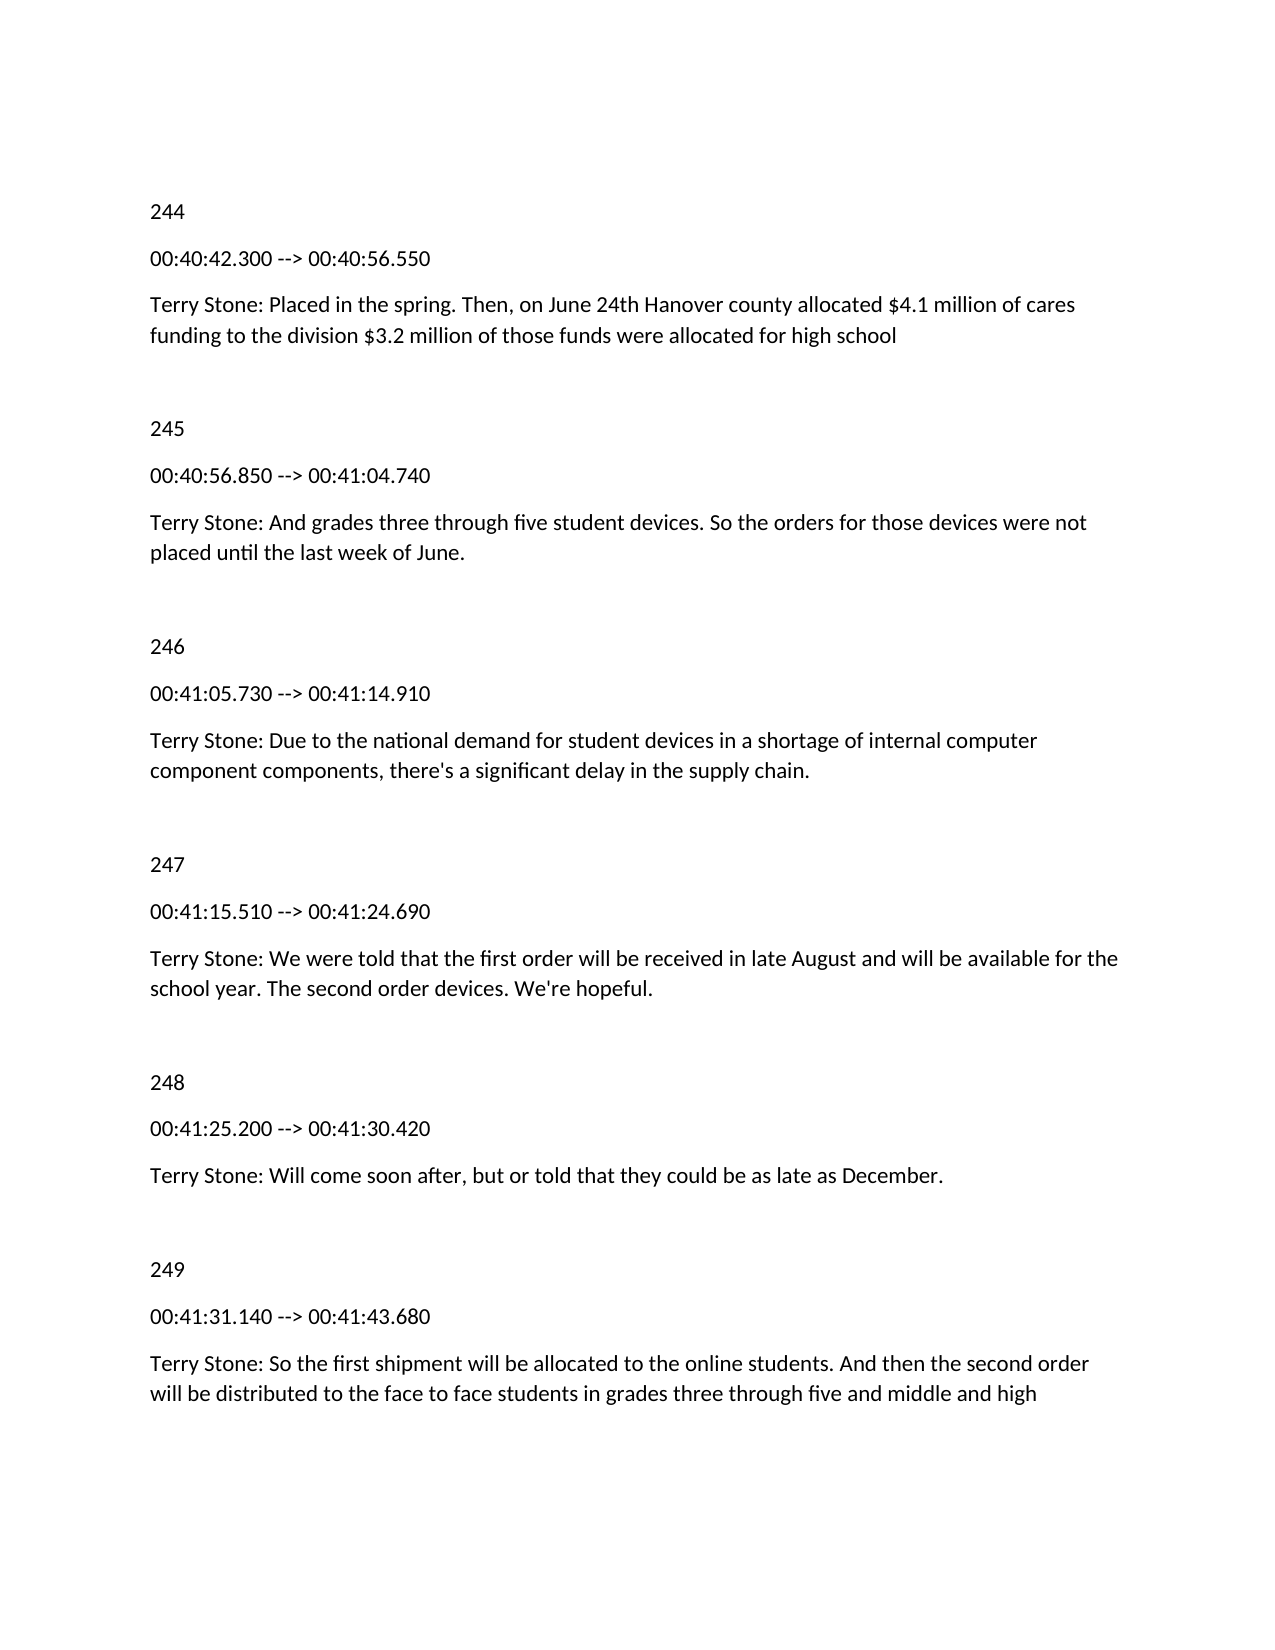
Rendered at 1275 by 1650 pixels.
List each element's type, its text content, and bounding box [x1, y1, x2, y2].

text Terry Stone: We were told that the first order will be received in late August and will be available for the school year. The second order devices. We're hopeful. [150, 944, 1125, 1002]
text Terry Stone: Due to the national demand for student devices in a shortage of internal computer component components, there's a significant delay in the supply chain. [150, 726, 1125, 784]
text 245 [150, 414, 1125, 443]
text 00:41:25.200 --> 00:41:30.420 [150, 1114, 1125, 1143]
text Terry Stone: Placed in the spring. Then, on June 24th Hanover county allocated $4.1 million of cares funding to the division $3.2 million of those funds were allocated for high school [150, 291, 1125, 349]
text Terry Stone: So the first shipment will be allocated to the online students. And then the second order will be distributed to the face to face students in grades three through five and middle and high [150, 1349, 1125, 1407]
text 244 [150, 197, 1125, 225]
text 247 [150, 850, 1125, 878]
text Terry Stone: And grades three through five student devices. So the orders for those devices were not placed until the last week of June. [150, 508, 1125, 567]
text 246 [150, 632, 1125, 660]
text 00:40:42.300 --> 00:40:56.550 [150, 244, 1125, 272]
text 00:41:15.510 --> 00:41:24.690 [150, 897, 1125, 925]
text 00:41:05.730 --> 00:41:14.910 [150, 679, 1125, 707]
text 00:40:56.850 --> 00:41:04.740 [150, 461, 1125, 489]
text 00:41:31.140 --> 00:41:43.680 [150, 1302, 1125, 1330]
text 249 [150, 1255, 1125, 1283]
text Terry Stone: Will come soon after, but or told that they could be as late as December. [150, 1161, 1125, 1189]
text 248 [150, 1068, 1125, 1096]
